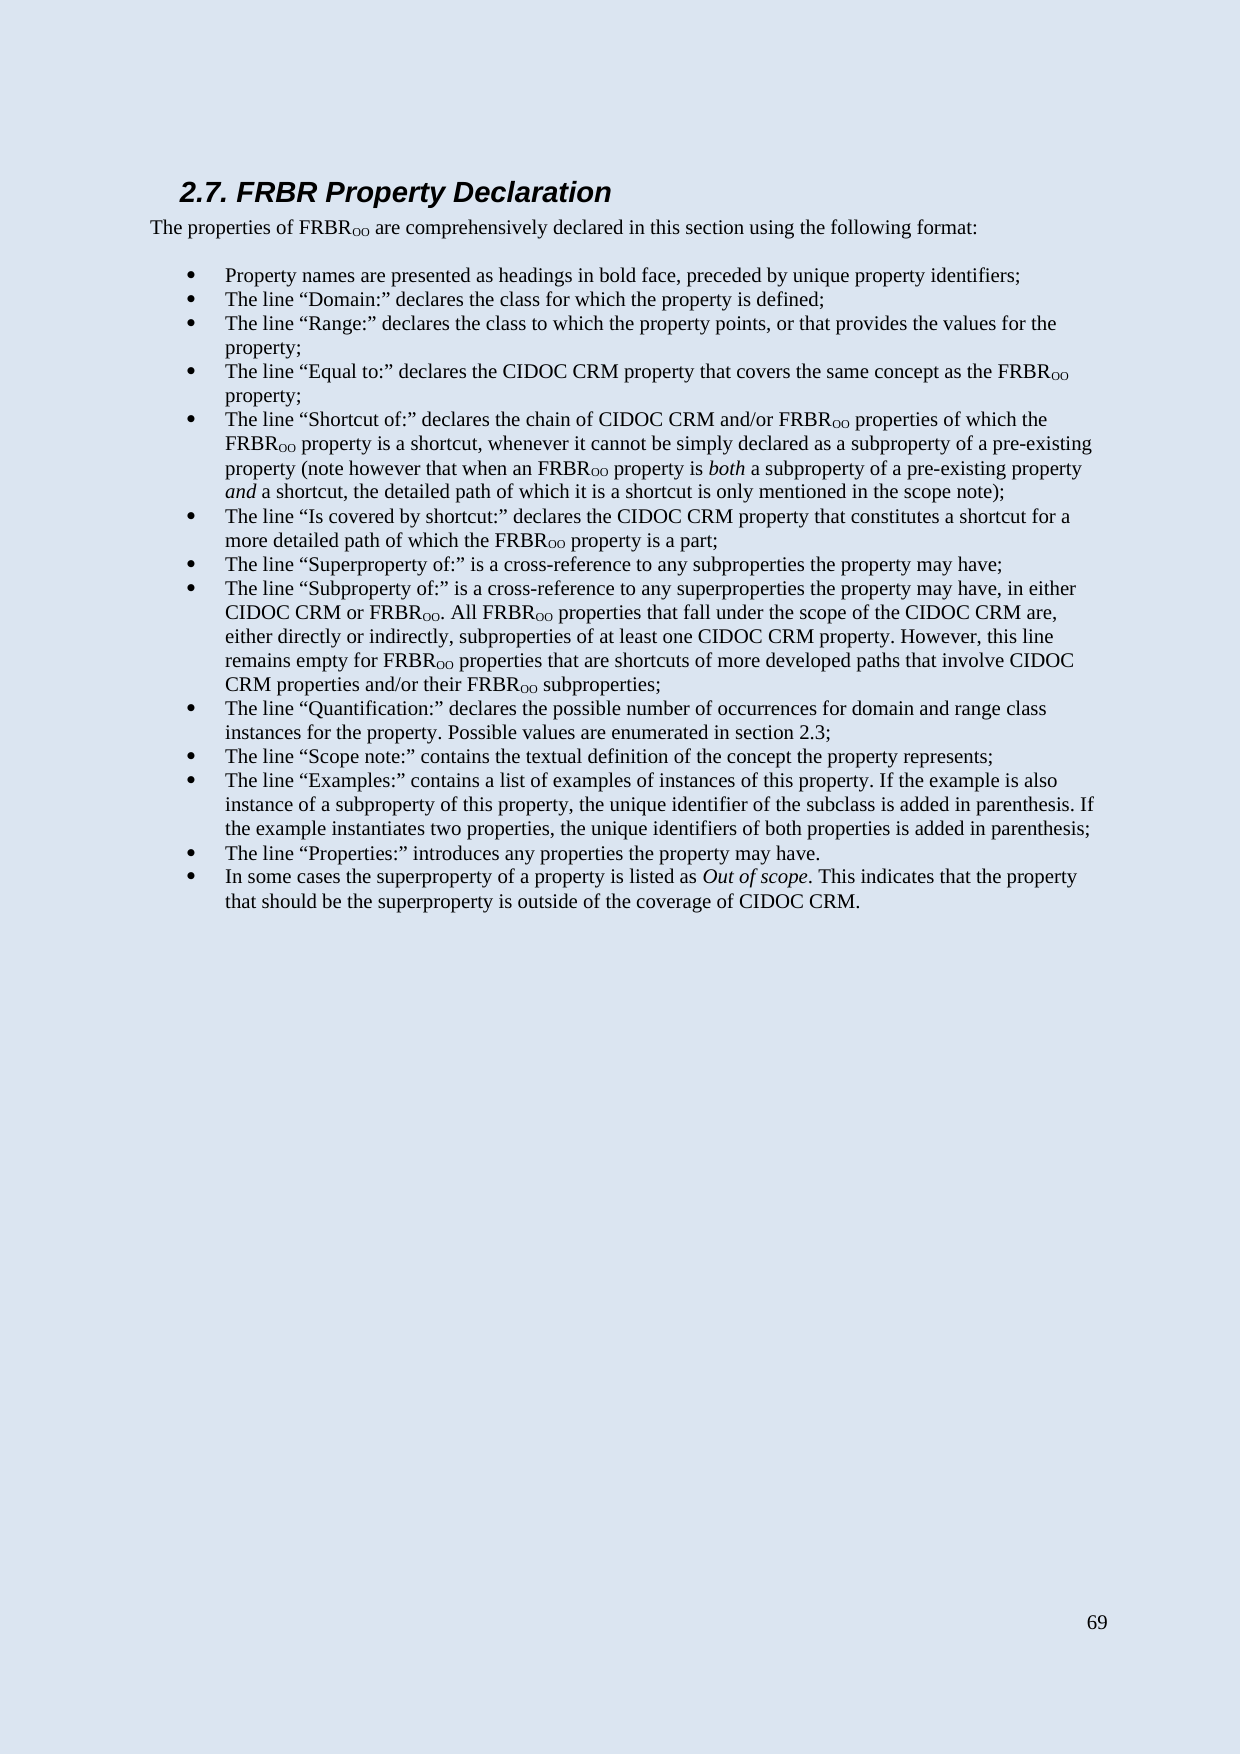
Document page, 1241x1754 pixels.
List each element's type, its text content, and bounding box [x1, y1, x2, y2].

text The properties of FRBROO are comprehensively declared in this section using the following format: [150, 215, 1108, 239]
list The line “Examples:” contains a list of examples of instances of this property. If the example is also instance of a subproperty of this property, the unique identifier of the subclass is added in parenthesis. If the example instantiates two properties, the unique identifiers of both properties is added in parenthesis; [187, 768, 1108, 840]
list The line “Superproperty of:” is a cross-reference to any subproperties the property may have; [187, 552, 1108, 576]
list The line “Range:” declares the class to which the property points, or that provides the values for the property; [187, 311, 1108, 359]
list The line “Quantification:” declares the possible number of occurrences for domain and range class instances for the property. Possible values are enumerated in section 2.3; [187, 696, 1108, 744]
list The line “Shortcut of:” declares the chain of CIDOC CRM and/or FRBROO properties of which the FRBROO property is a shortcut, whenever it cannot be simply declared as a subproperty of a pre-existing property (note however that when an FRBROO property is both a subproperty of a pre-existing property and a shortcut, the detailed path of which it is a shortcut is only mentioned in the scope note); [187, 407, 1108, 503]
list The line “Scope note:” contains the textual definition of the concept the property represents; [187, 744, 1108, 768]
list The line “Is covered by shortcut:” declares the CIDOC CRM property that constitutes a shortcut for a more detailed path of which the FRBROO property is a part; [187, 503, 1108, 552]
list In some cases the superproperty of a property is listed as Out of scope. This indicates that the property that should be the superproperty is outside of the coverage of CIDOC CRM. [187, 864, 1108, 913]
list Property names are presented as headings in bold face, preceded by unique property identifiers; [187, 263, 1108, 287]
list The line “Domain:” declares the class for which the property is defined; [187, 287, 1108, 311]
list The line “Subproperty of:” is a cross-reference to any superproperties the property may have, in either CIDOC CRM or FRBROO. All FRBROO properties that fall under the scope of the CIDOC CRM are, either directly or indirectly, subproperties of at least one CIDOC CRM property. However, this line remains empty for FRBROO properties that are shortcuts of more developed paths that involve CIDOC CRM properties and/or their FRBROO subproperties; [187, 576, 1108, 696]
subtitle 2.7. FRBR Property Declaration [179, 175, 1108, 208]
list The line “Properties:” introduces any properties the property may have. [187, 840, 1108, 864]
list The line “Equal to:” declares the CIDOC CRM property that covers the same concept as the FRBROO property; [187, 359, 1108, 407]
